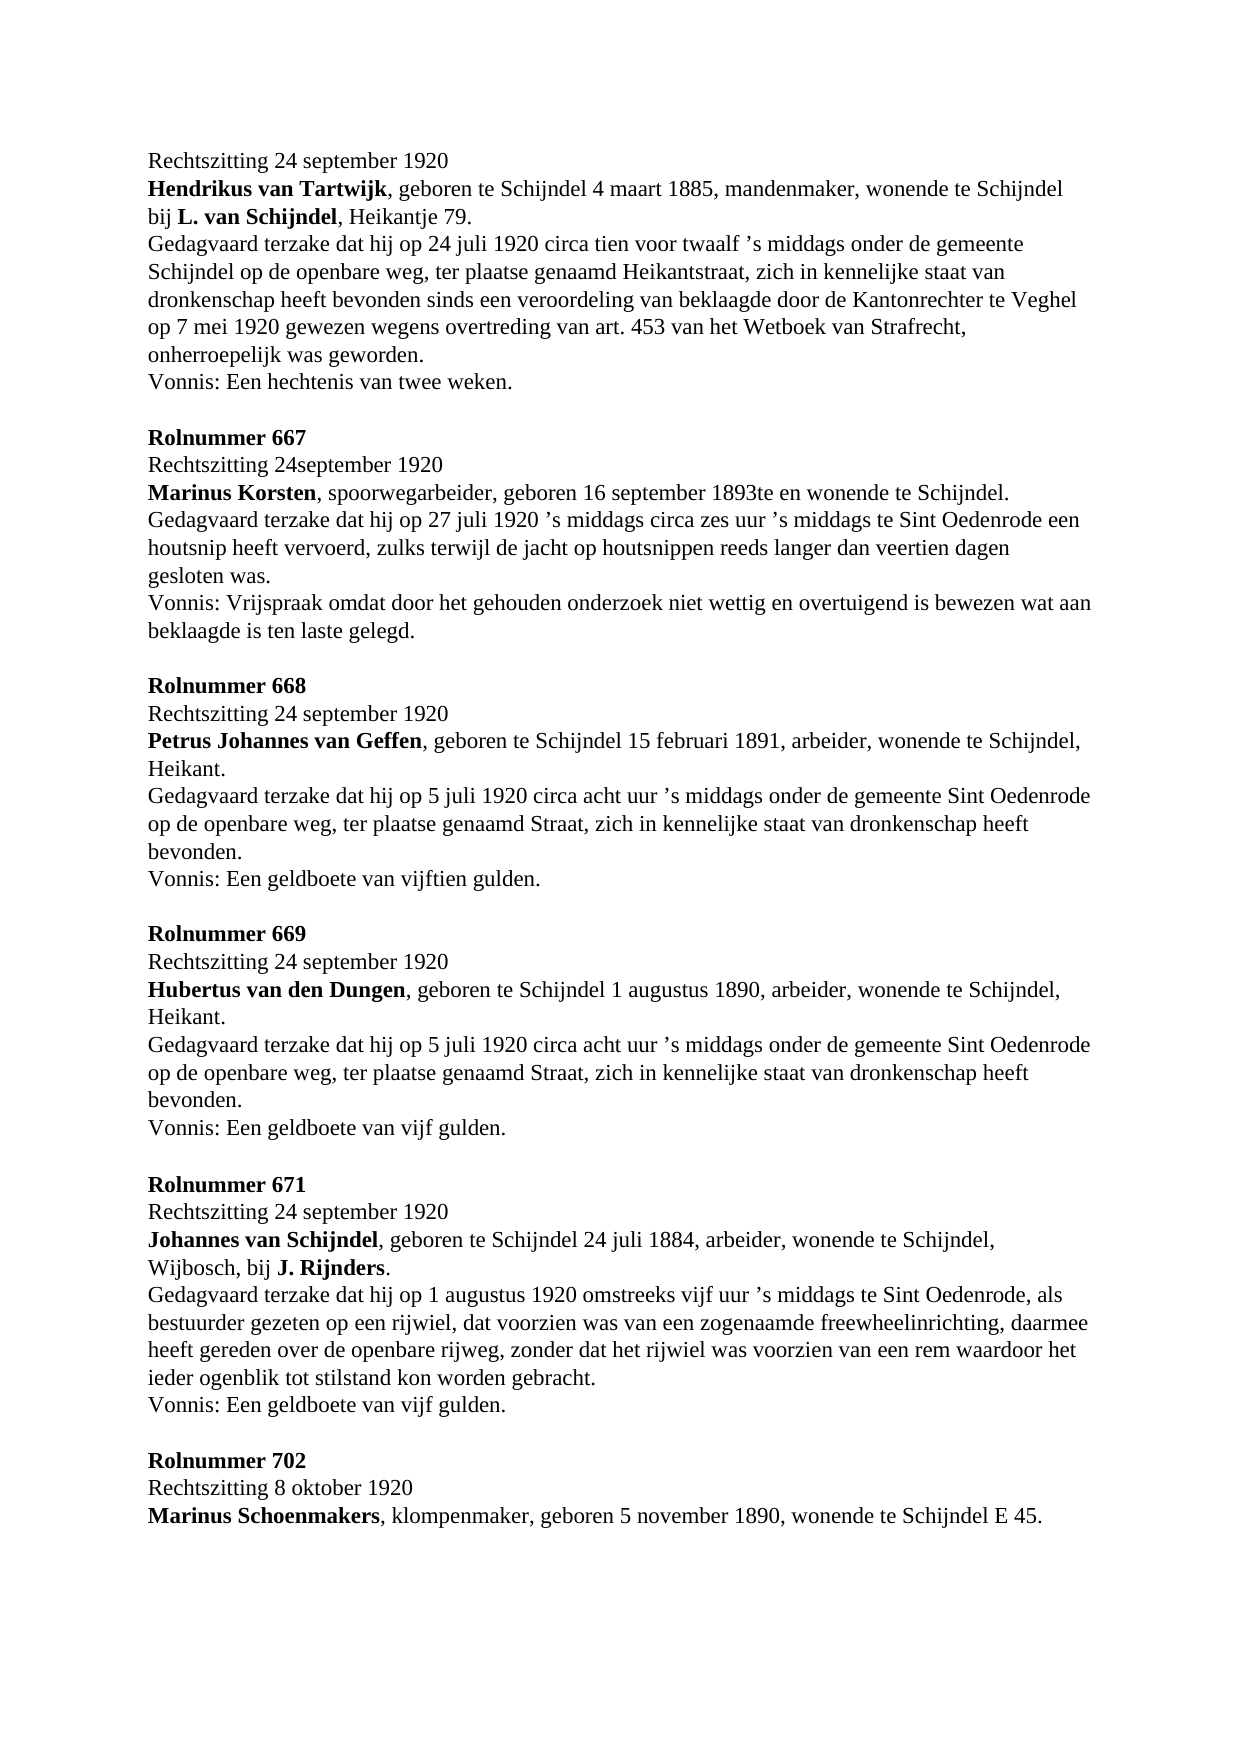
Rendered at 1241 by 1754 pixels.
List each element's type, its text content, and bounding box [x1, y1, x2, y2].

text Marinus Schoenmakers, klompenmaker, geboren 5 november 1890, wonende te Schijndel E 45. [148, 1502, 1093, 1528]
text Vonnis: Vrijspraak omdat door het gehouden onderzoek niet wettig en overtuigend is bewezen wat aan beklaagde is ten laste gelegd. [148, 589, 1093, 643]
text Rolnummer 667 [148, 424, 1093, 450]
text Rechtszitting 24 september 1920 [148, 700, 1093, 726]
text Gedagvaard terzake dat hij op 5 juli 1920 circa acht uur ’s middags onder de gemeente Sint Oedenrode op de openbare weg, ter plaatse genaamd Straat, zich in kennelijke staat van dronkenschap heeft bevonden. [148, 782, 1093, 864]
text Vonnis: Een geldboete van vijf gulden. [148, 1114, 1093, 1140]
text Gedagvaard terzake dat hij op 5 juli 1920 circa acht uur ’s middags onder de gemeente Sint Oedenrode op de openbare weg, ter plaatse genaamd Straat, zich in kennelijke staat van dronkenschap heeft bevonden. [148, 1031, 1093, 1112]
text Rechtszitting 24 september 1920 [148, 1198, 1093, 1225]
text Vonnis: Een hechtenis van twee weken. [148, 368, 1093, 395]
text Hubertus van den Dungen, geboren te Schijndel 1 augustus 1890, arbeider, wonende te Schijndel, Heikant. [148, 976, 1093, 1030]
text Gedagvaard terzake dat hij op 24 juli 1920 circa tien voor twaalf ’s middags onder de gemeente Schijndel op de openbare weg, ter plaatse genaamd Heikantstraat, zich in kennelijke staat van dronkenschap heeft bevonden sinds een veroordeling van beklaagde door de Kantonrechter te Veghel op 7 mei 1920 gewezen wegens overtreding van art. 453 van het Wetboek van Strafrecht, onherroepelijk was geworden. [148, 230, 1093, 367]
text Rechtszitting 24 september 1920 [148, 148, 1093, 174]
text Rolnummer 668 [148, 672, 1093, 698]
text Rechtszitting 24september 1920 [148, 451, 1093, 478]
text Rolnummer 669 [148, 921, 1093, 947]
text Marinus Korsten, spoorwegarbeider, geboren 16 september 1893te en wonende te Schijndel. [148, 479, 1093, 505]
text Gedagvaard terzake dat hij op 27 juli 1920 ’s middags circa zes uur ’s middags te Sint Oedenrode een houtsnip heeft vervoerd, zulks terwijl de jacht op houtsnippen reeds langer dan veertien dagen gesloten was. [148, 506, 1093, 588]
text Rolnummer 702 [148, 1447, 1093, 1473]
text Vonnis: Een geldboete van vijftien gulden. [148, 865, 1093, 892]
text Vonnis: Een geldboete van vijf gulden. [148, 1392, 1093, 1418]
text Johannes van Schijndel, geboren te Schijndel 24 juli 1884, arbeider, wonende te Schijndel, Wijbosch, bij J. Rijnders. [148, 1226, 1093, 1280]
text Rolnummer 671 [148, 1171, 1093, 1197]
text Petrus Johannes van Geffen, geboren te Schijndel 15 februari 1891, arbeider, wonende te Schijndel, Heikant. [148, 727, 1093, 781]
text Rechtszitting 24 september 1920 [148, 948, 1093, 974]
text Gedagvaard terzake dat hij op 1 augustus 1920 omstreeks vijf uur ’s middags te Sint Oedenrode, als bestuurder gezeten op een rijwiel, dat voorzien was van een zogenaamde freewheelinrichting, daarmee heeft gereden over de openbare rijweg, zonder dat het rijwiel was voorzien van een rem waardoor het ieder ogenblik tot stilstand kon worden gebracht. [148, 1281, 1093, 1390]
text Rechtszitting 8 oktober 1920 [148, 1474, 1093, 1501]
text Hendrikus van Tartwijk, geboren te Schijndel 4 maart 1885, mandenmaker, wonende te Schijndel bij L. van Schijndel, Heikantje 79. [148, 175, 1093, 229]
